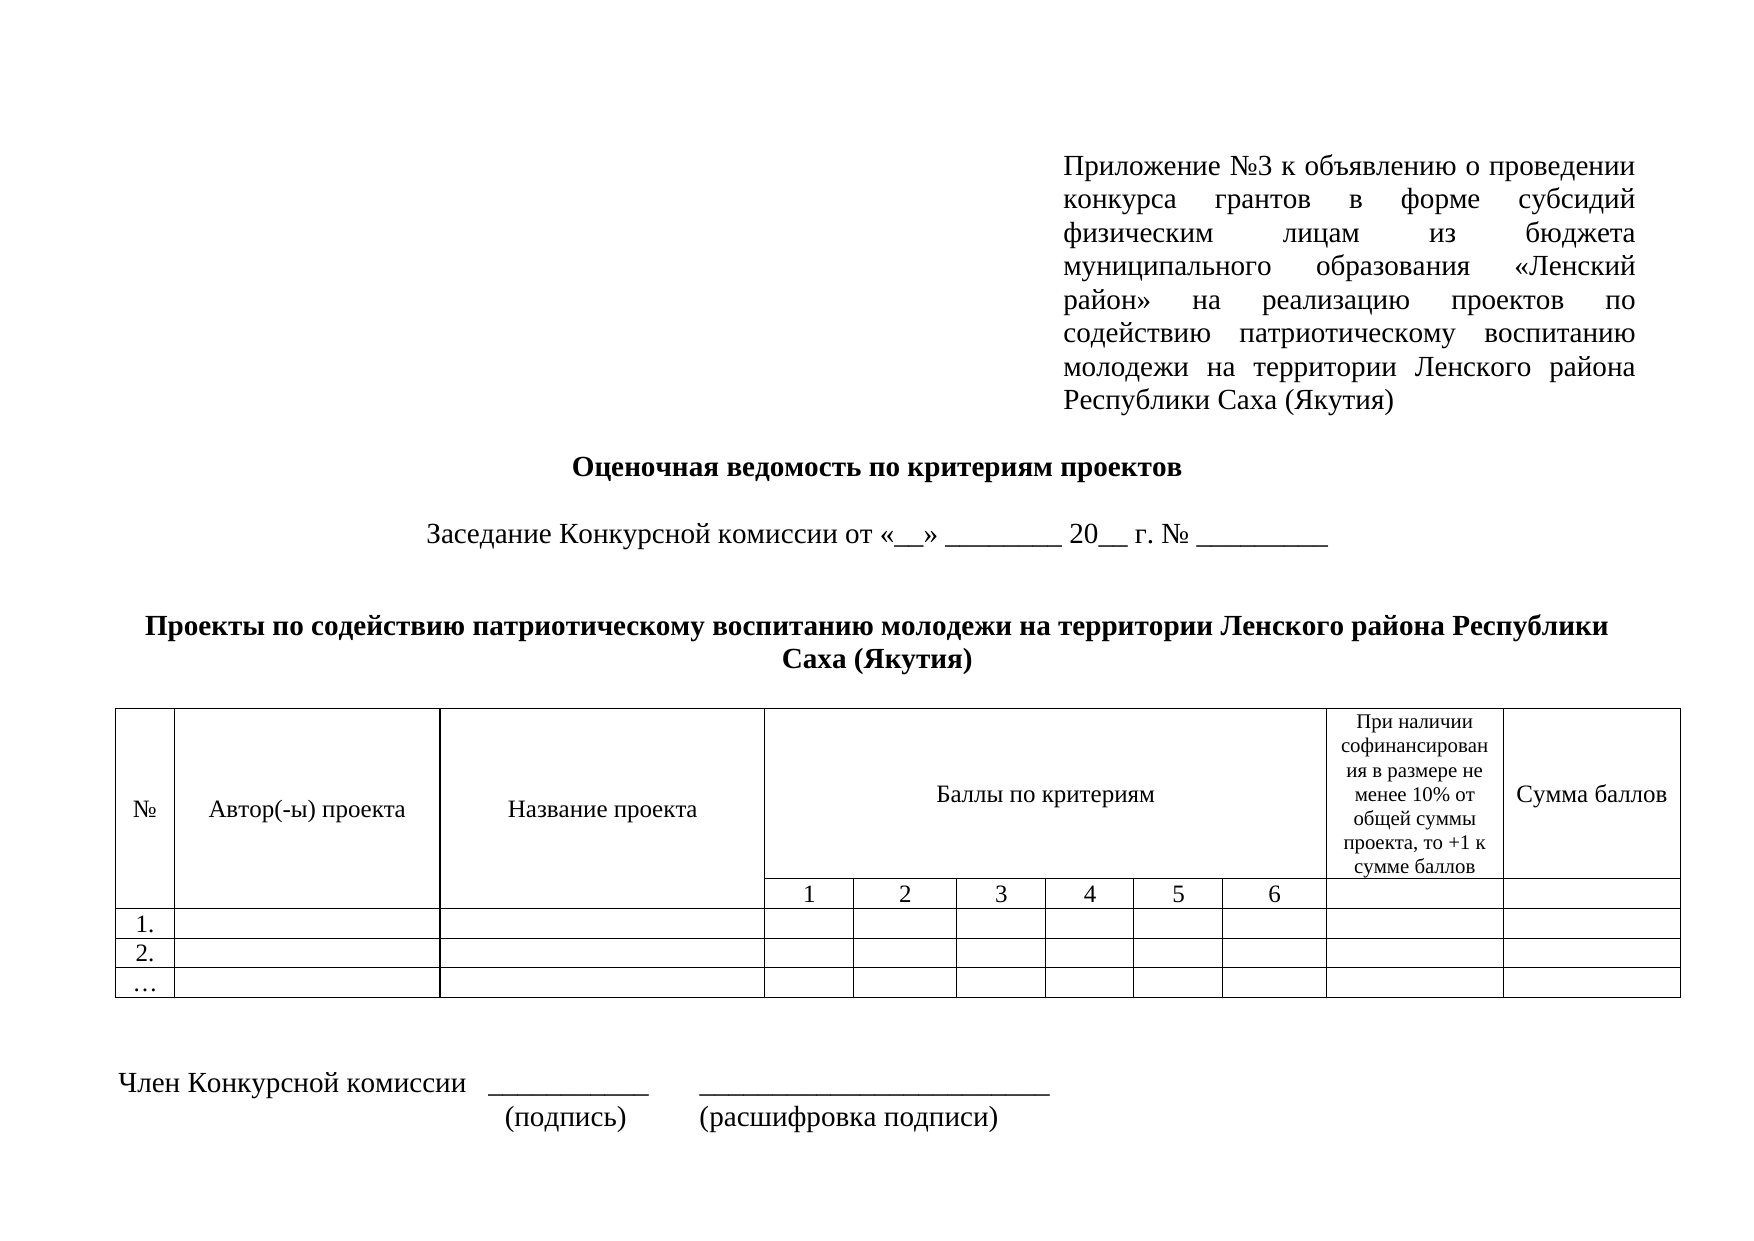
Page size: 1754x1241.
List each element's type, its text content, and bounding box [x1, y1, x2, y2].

table_cell [1223, 939, 1326, 967]
text Член Конкурсной комиссии ___________ ________________________ [118, 1065, 1636, 1099]
table_cell [765, 939, 853, 967]
table_cell [441, 909, 764, 937]
table_cell [1504, 939, 1680, 967]
table_cell [441, 968, 764, 997]
table_cell 3 [957, 879, 1045, 908]
table_cell [1327, 909, 1503, 937]
table_cell [1223, 909, 1326, 937]
table_cell 2 [854, 879, 956, 908]
table_cell [1046, 939, 1133, 967]
table_cell [1134, 968, 1222, 997]
table_cell [957, 968, 1045, 997]
table_cell 1. [116, 909, 174, 937]
table_cell [1327, 968, 1503, 997]
table_cell [957, 909, 1045, 937]
text Проекты по содействию патриотическому воспитанию молодежи на территории Ленского района Республики Саха (Якутия) [118, 608, 1636, 675]
table_cell 1 [765, 879, 853, 908]
table_cell [1327, 939, 1503, 967]
table_cell [854, 939, 956, 967]
table_cell [1134, 909, 1222, 937]
table_header При наличии софинансирования в размере не менее 10% от общей суммы проекта, то +1 к сумме баллов [1327, 709, 1503, 878]
table_cell 6 [1223, 879, 1326, 908]
table_cell [175, 909, 439, 937]
table_cell [1223, 968, 1326, 997]
table_cell [765, 909, 853, 937]
table_cell [1134, 939, 1222, 967]
table_cell 5 [1134, 879, 1222, 908]
table_cell 2. [116, 939, 174, 967]
text (подпись) (расшифровка подписи) [118, 1099, 1636, 1132]
table_cell [1504, 968, 1680, 997]
table_header Баллы по критериям [765, 709, 1326, 878]
table_cell [1504, 909, 1680, 937]
table_header Название проекта [441, 709, 764, 908]
table_header Сумма баллов [1504, 709, 1680, 878]
table_cell [957, 939, 1045, 967]
table_cell [765, 968, 853, 997]
table_cell [441, 939, 764, 967]
table_cell [1504, 879, 1680, 908]
table_header Автор(-ы) проекта [175, 709, 439, 908]
table_cell [1327, 879, 1503, 908]
table_cell [175, 968, 439, 997]
table_cell 4 [1046, 879, 1133, 908]
table_cell [1046, 909, 1133, 937]
table_cell … [116, 968, 174, 997]
table_cell [1046, 968, 1133, 997]
text Приложение №3 к объявлению о проведении конкурса грантов в форме субсидий физическим лицам из бюджета муниципального образования «Ленский район» на реализацию проектов по содействию патриотическому воспитанию молодежи на территории Ленского района Республики Саха (Якутия) [1063, 148, 1636, 416]
table_cell [175, 939, 439, 967]
table_cell [854, 909, 956, 937]
text Заседание Конкурсной комиссии от «__» ________ 20__ г. № _________ [118, 517, 1636, 550]
table_header № [116, 709, 174, 908]
text Оценочная ведомость по критериям проектов [118, 449, 1636, 483]
table_cell [854, 968, 956, 997]
